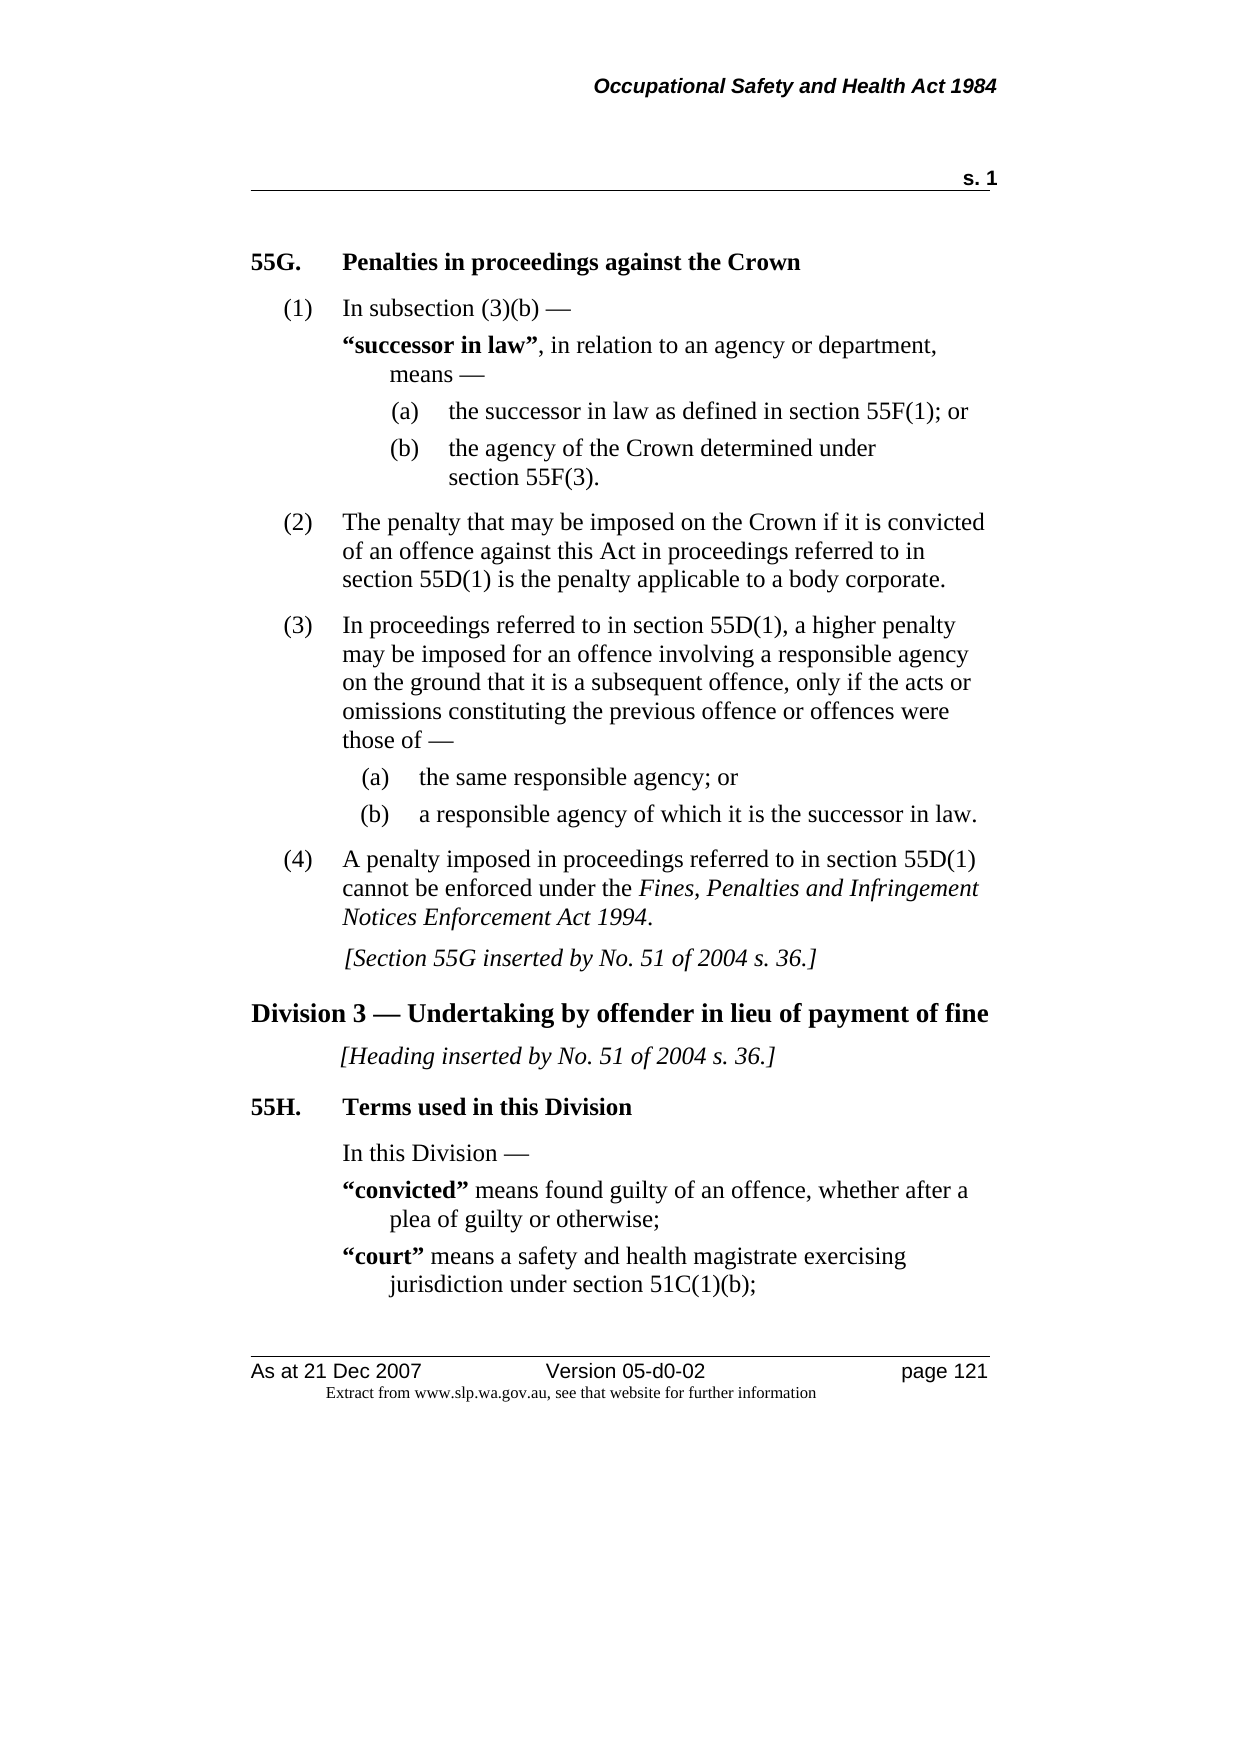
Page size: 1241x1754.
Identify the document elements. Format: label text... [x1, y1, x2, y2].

subtitle Division 3 — Undertaking by offender in lieu of payment of fine [251, 997, 990, 1028]
text “convicted” means found guilty of an offence, whether after a plea of guilty or otherwise; [251, 1175, 990, 1232]
text In this Division — [251, 1138, 990, 1167]
text (a) the same responsible agency; or [251, 762, 990, 791]
text (1) In subsection (3)(b) — [251, 293, 990, 322]
text (b) the agency of the Crown determined under section 55F(3). [251, 433, 990, 490]
text (2) The penalty that may be imposed on the Crown if it is convicted of an offence against this Act in proceedings referred to in section 55D(1) is the penalty applicable to a body corporate. [251, 507, 990, 593]
subtitle [Heading inserted by No. 51 of 2004 s. 36.] [251, 1041, 990, 1069]
text [Section 55G inserted by No. 51 of 2004 s. 36.] [251, 943, 990, 972]
text “successor in law”, in relation to an agency or department, means — [251, 330, 990, 387]
subtitle 55H. Terms used in this Division [251, 1092, 990, 1121]
text (a) the successor in law as defined in section 55F(1); or [251, 396, 990, 424]
text (4) A penalty imposed in proceedings referred to in section 55D(1) cannot be enforced under the Fines, Penalties and Infringement Notices Enforcement Act 1994. [251, 844, 990, 931]
text (3) In proceedings referred to in section 55D(1), a higher penalty may be imposed for an offence involving a responsible agency on the ground that it is a subsequent offence, only if the acts or omissions constituting the previous offence or offences were those of — [251, 610, 990, 754]
text “court” means a safety and health magistrate exercising jurisdiction under section 51C(1)(b); [251, 1241, 990, 1298]
subtitle 55G. Penalties in proceedings against the Crown [251, 247, 990, 276]
text (b) a responsible agency of which it is the successor in law. [251, 799, 990, 828]
